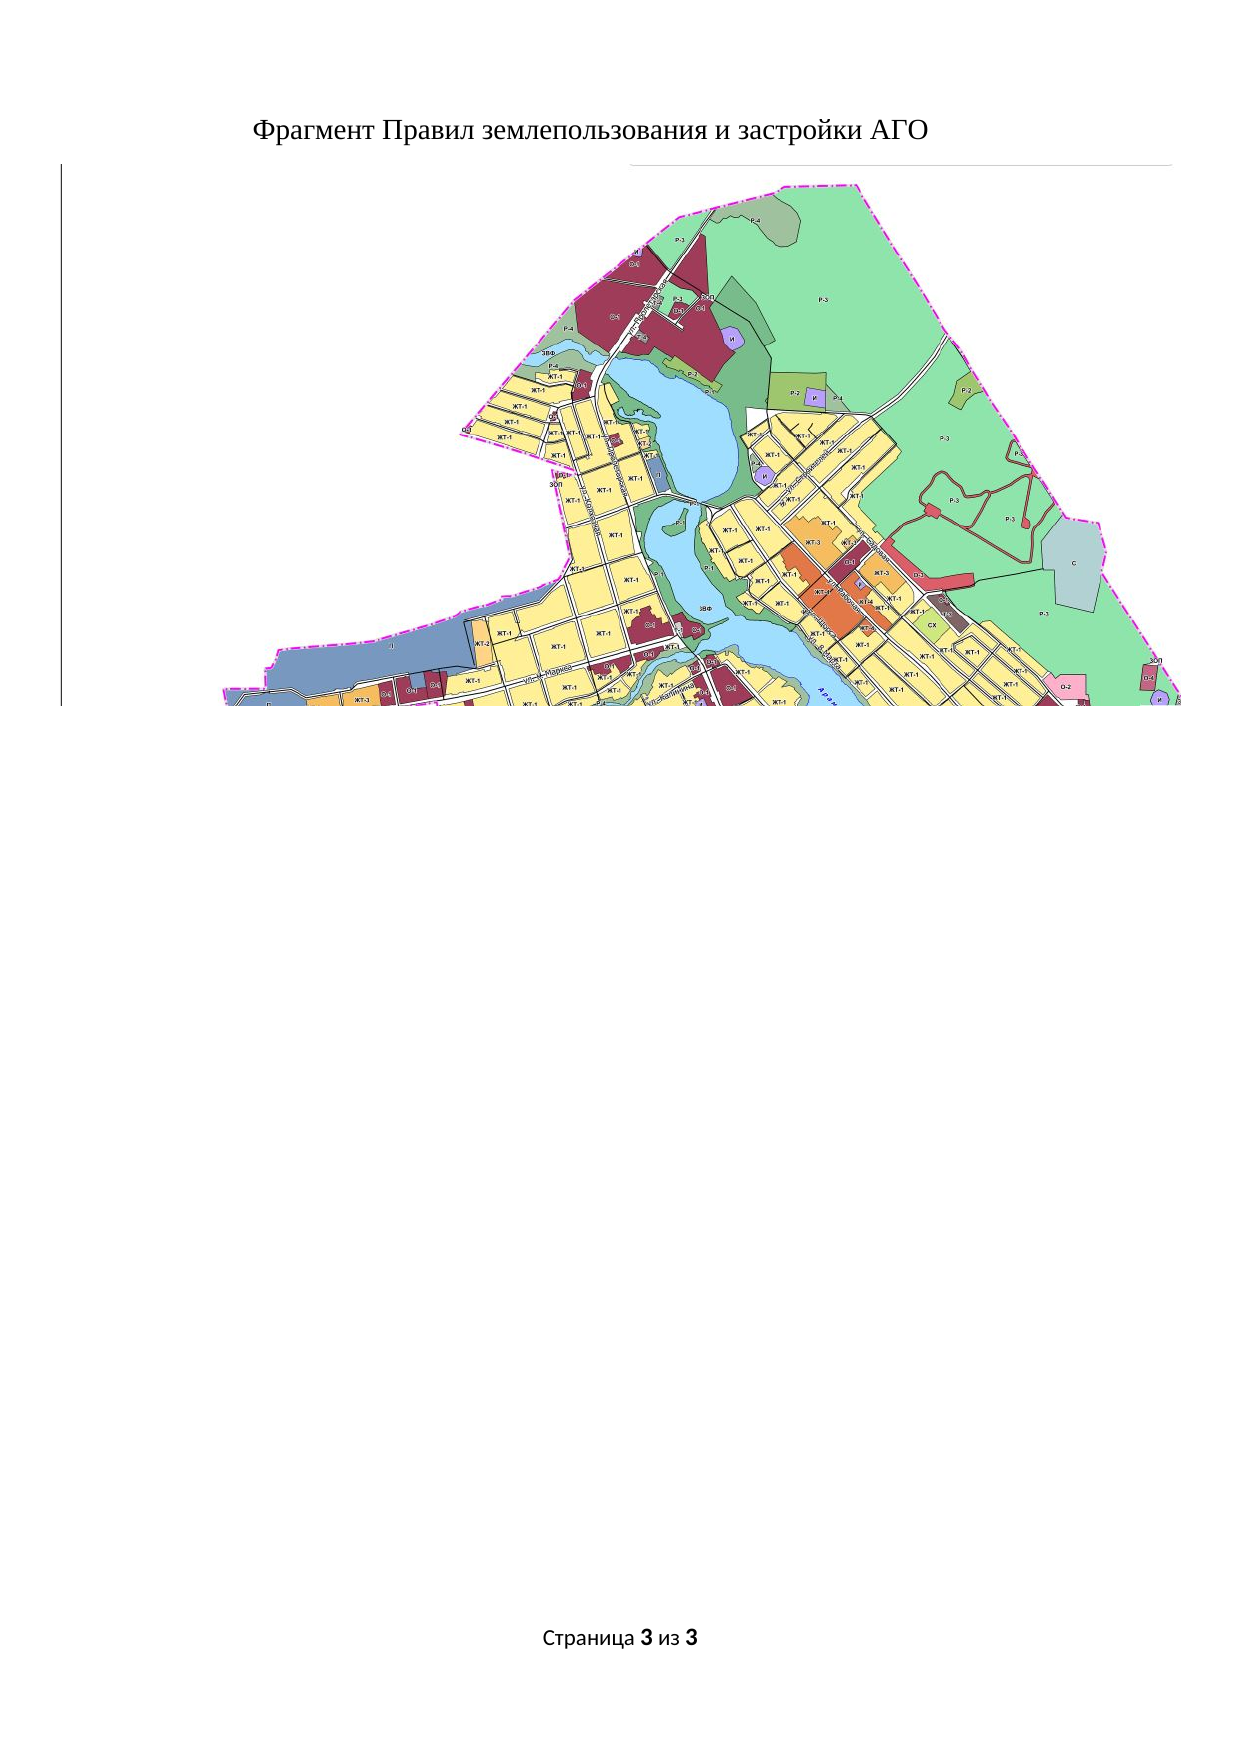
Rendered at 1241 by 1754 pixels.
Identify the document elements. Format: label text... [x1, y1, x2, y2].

picture [59, 164, 1181, 706]
text Фрагмент Правил землепользования и застройки АГО [59, 112, 1122, 145]
